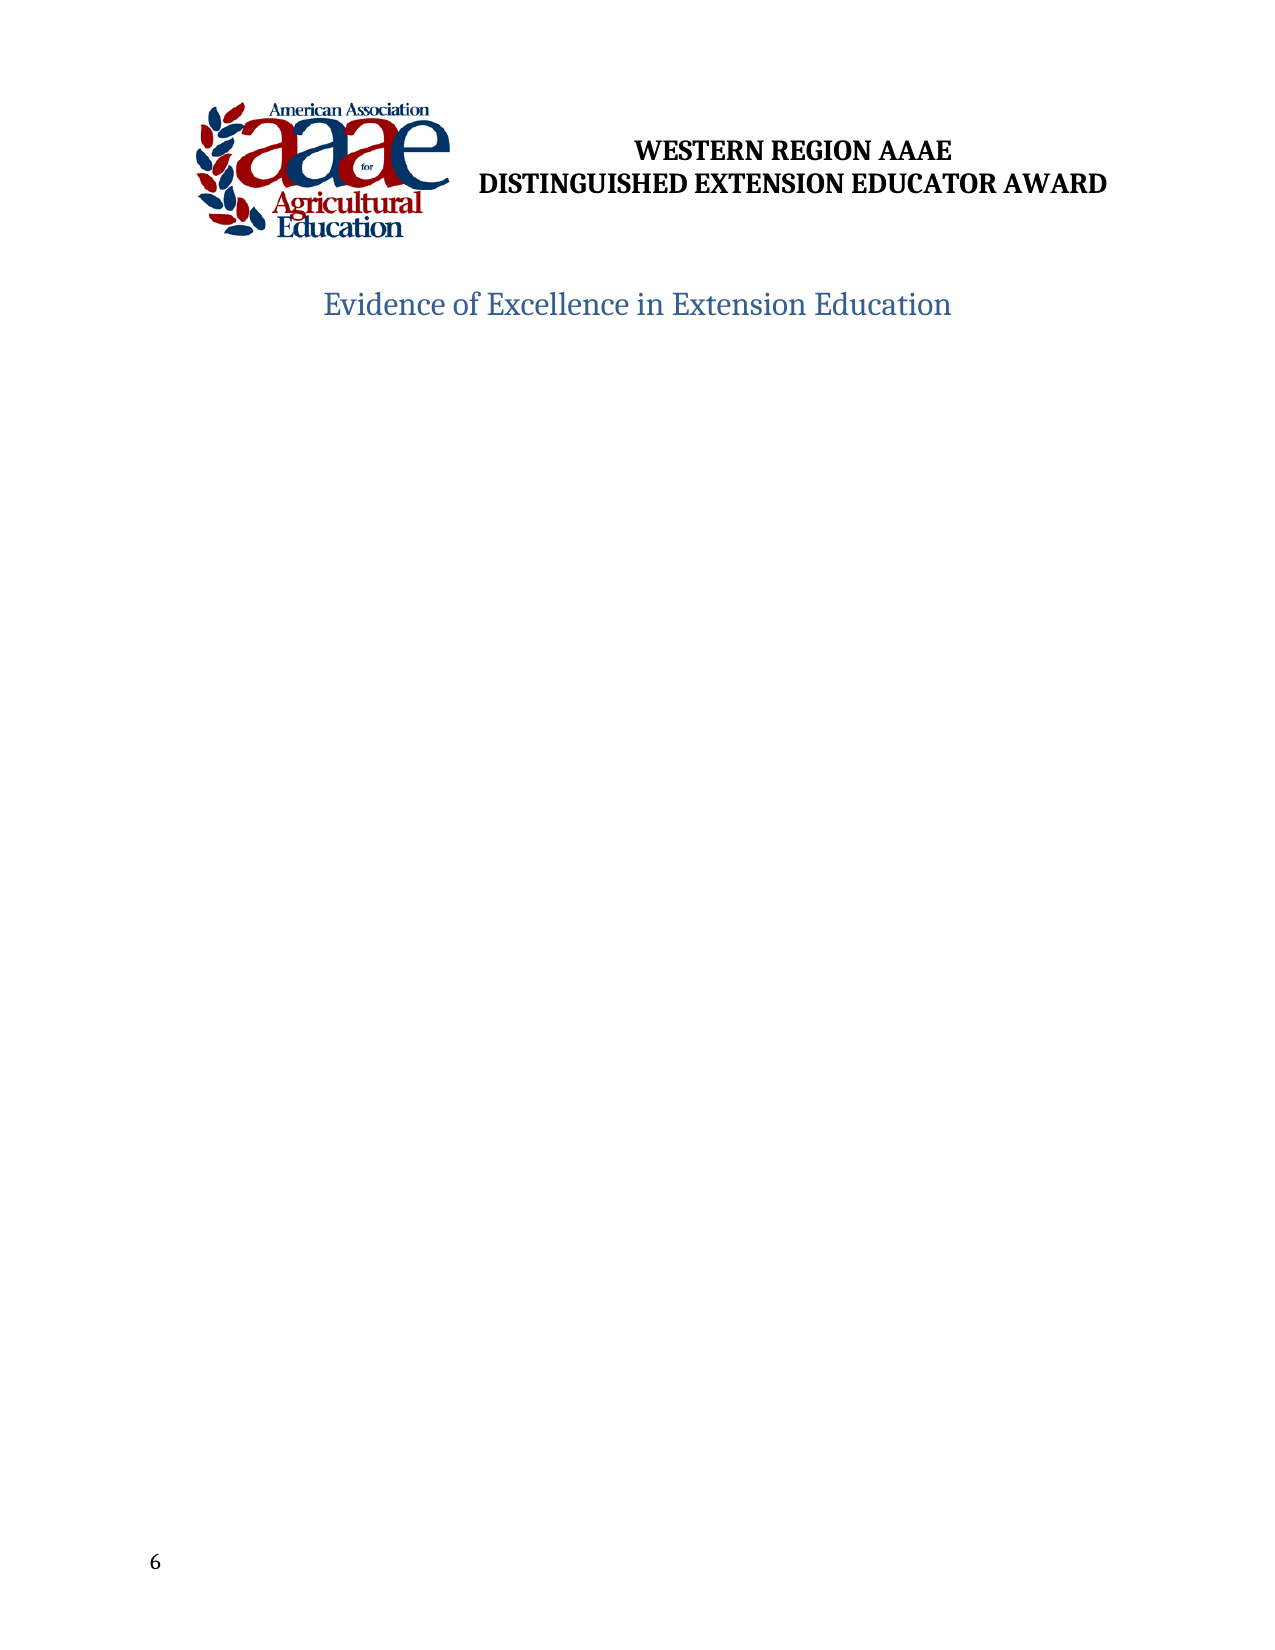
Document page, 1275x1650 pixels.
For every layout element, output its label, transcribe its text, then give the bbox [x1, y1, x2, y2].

text Evidence of Excellence in Extension Education [150, 286, 1125, 324]
